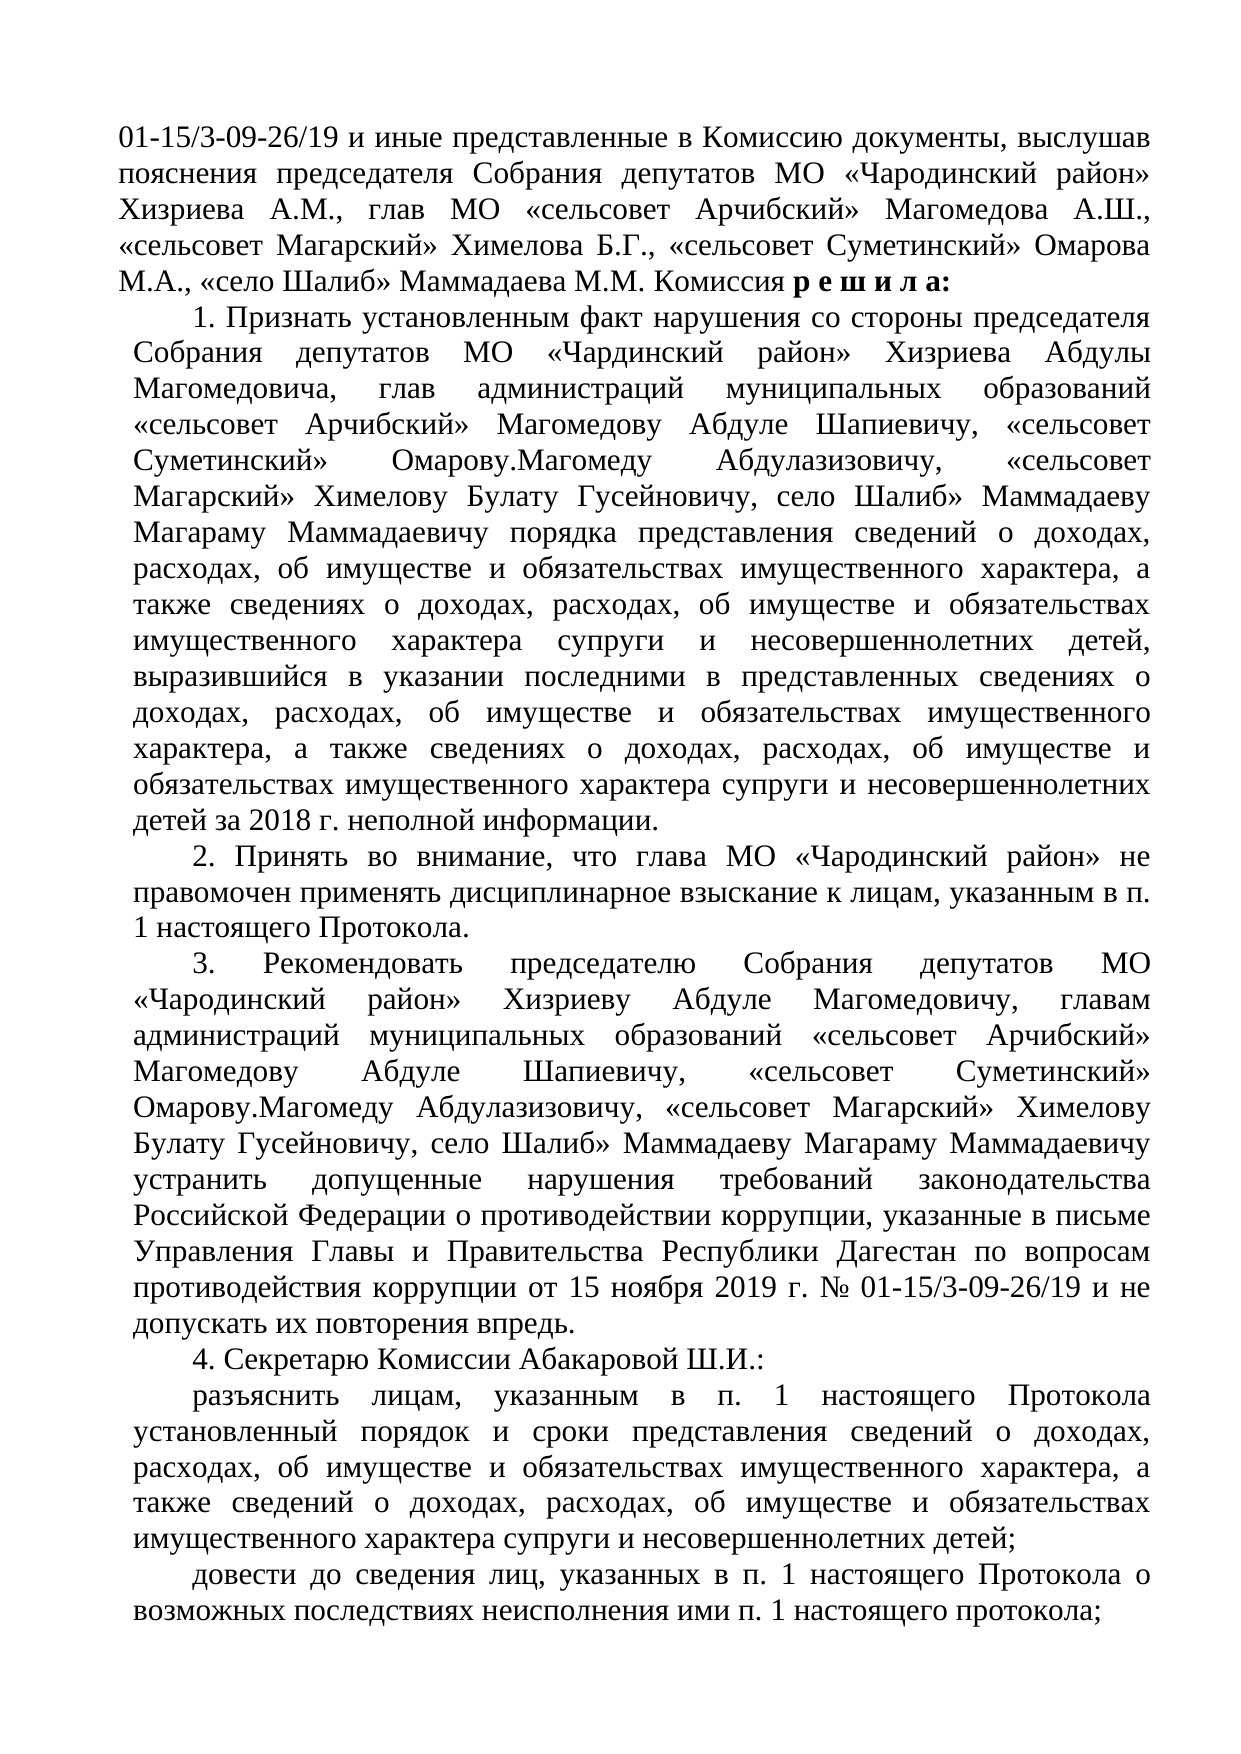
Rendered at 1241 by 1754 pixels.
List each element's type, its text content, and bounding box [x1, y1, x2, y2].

text довести до сведения лиц, указанных в п. 1 настоящего Протокола о возможных последствиях неисполнения ими п. 1 настоящего протокола; [133, 1556, 1152, 1627]
text 3. Рекомендовать председателю Собрания депутатов МО «Чародинский район» Хизриеву Абдуле Магомедовичу, главам администраций муниципальных образований «сельсовет Арчибский» Магомедову Абдуле Шапиевичу, «сельсовет Суметинский» Омарову.Магомеду Абдулазизовичу, «сельсовет Магарский» Химелову Булату Гусейновичу, село Шалиб» Маммадаеву Магараму Маммадаевичу устранить допущенные нарушения требований законодательства Российской Федерации о противодействии коррупции, указанные в письме Управления Главы и Правительства Республики Дагестан по вопросам противодействия коррупции от 15 ноября 2019 г. № 01-15/3-09-26/19 и не допускать их повторения впредь. [133, 945, 1152, 1340]
text 1. Признать установленным факт нарушения со стороны председателя Собрания депутатов МО «Чардинский район» Хизриева Абдулы Магомедовича, глав администраций муниципальных образований «сельсовет Арчибский» Магомедову Абдуле Шапиевичу, «сельсовет Суметинский» Омарову.Магомеду Абдулазизовичу, «сельсовет Магарский» Химелову Булату Гусейновичу, село Шалиб» Маммадаеву Магараму Маммадаевичу порядка представления сведений о доходах, расходах, об имуществе и обязательствах имущественного характера, а также сведениях о доходах, расходах, об имуществе и обязательствах имущественного характера супруги и несовершеннолетних детей, выразившийся в указании последними в представленных сведениях о доходах, расходах, об имуществе и обязательствах имущественного характера, а также сведениях о доходах, расходах, об имуществе и обязательствах имущественного характера супруги и несовершеннолетних детей за 2018 г. неполной информации. [133, 298, 1152, 837]
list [118, 118, 1152, 298]
text 4. Секретарю Комиссии Абакаровой Ш.И.: [133, 1340, 1152, 1376]
text 2. Принять во внимание, что глава МО «Чародинский район» не правомочен применять дисциплинарное взыскание к лицам, указанным в п. 1 настоящего Протокола. [133, 837, 1152, 945]
text разъяснить лицам, указанным в п. 1 настоящего Протокола установленный порядок и сроки представления сведений о доходах, расходах, об имуществе и обязательствах имущественного характера, а также сведений о доходах, расходах, об имуществе и обязательствах имущественного характера супруги и несовершеннолетних детей; [133, 1376, 1152, 1556]
